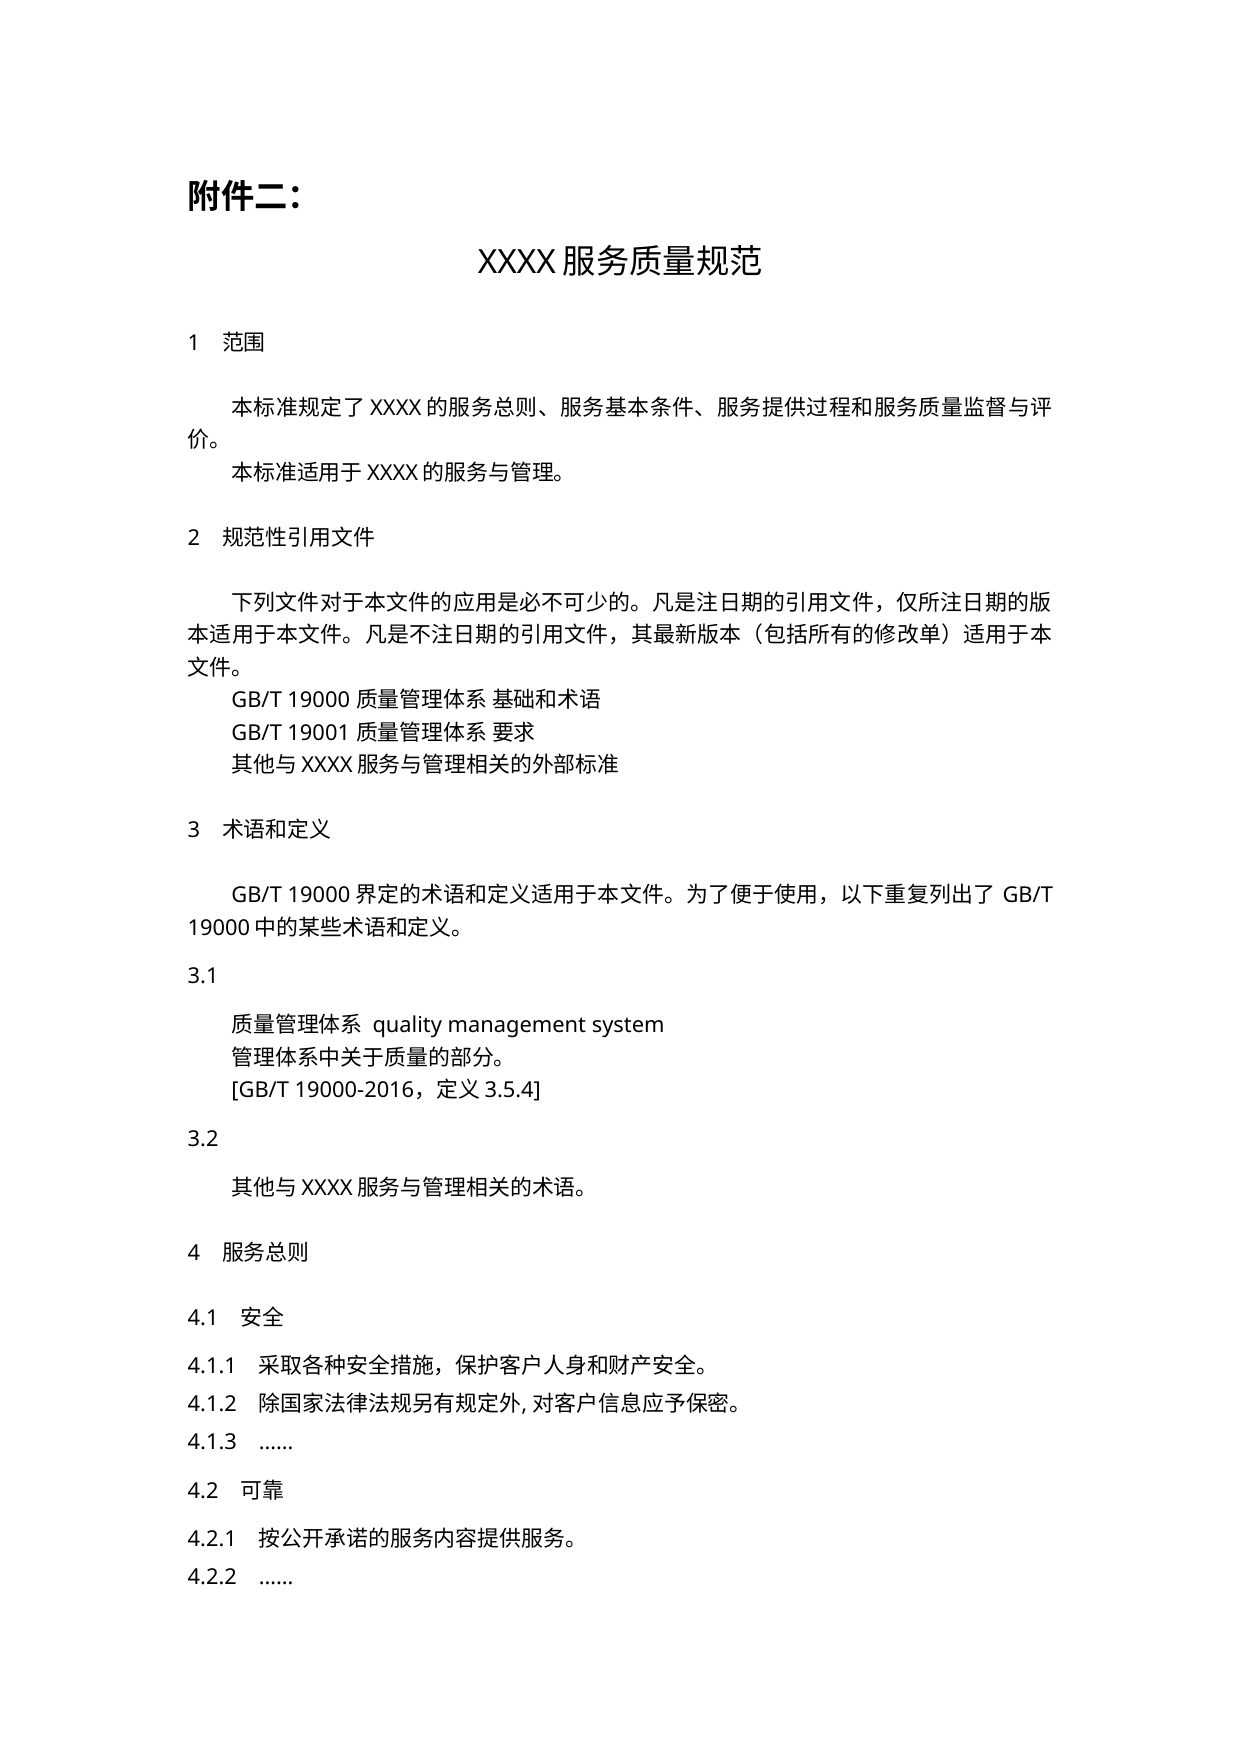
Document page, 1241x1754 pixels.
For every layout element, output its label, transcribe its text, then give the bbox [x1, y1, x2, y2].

text GB/T 19001 质量管理体系 要求 [187, 714, 1053, 747]
text 服务总则 [187, 1234, 1053, 1267]
text 下列文件对于本文件的应用是必不可少的。凡是注日期的引用文件，仅所注日期的版本适用于本文件。凡是不注日期的引用文件，其最新版本（包括所有的修改单）适用于本文件。 [187, 584, 1053, 682]
text …… [187, 1559, 1053, 1591]
text 其他与XXXX服务与管理相关的外部标准 [187, 747, 1053, 779]
text 附件二： [187, 162, 1053, 227]
list 质量管理体系 quality management system [187, 1007, 1053, 1039]
text 术语和定义 [187, 812, 1053, 844]
text 管理体系中关于质量的部分。 [187, 1039, 1053, 1072]
text 可靠 [187, 1472, 1053, 1505]
text GB/T 19000界定的术语和定义适用于本文件。为了便于使用，以下重复列出了GB/T 19000中的某些术语和定义。 [187, 877, 1053, 942]
text 本标准适用于XXXX的服务与管理。 [187, 454, 1053, 487]
text …… [187, 1424, 1053, 1456]
text [GB/T 19000-2016，定义3.5.4] [187, 1072, 1053, 1104]
text 安全 [187, 1299, 1053, 1332]
text 除国家法律法规另有规定外, 对客户信息应予保密。 [187, 1386, 1053, 1418]
text 采取各种安全措施，保护客户人身和财产安全。 [187, 1348, 1053, 1381]
text 按公开承诺的服务内容提供服务。 [187, 1521, 1053, 1554]
text 规范性引用文件 [187, 519, 1053, 552]
text 本标准规定了XXXX的服务总则、服务基本条件、服务提供过程和服务质量监督与评价。 [187, 389, 1053, 454]
text XXXX服务质量规范 [187, 227, 1053, 292]
text 其他与XXXX服务与管理相关的术语。 [187, 1169, 1053, 1202]
text GB/T 19000 质量管理体系 基础和术语 [187, 682, 1053, 714]
text 范围 [187, 324, 1053, 357]
